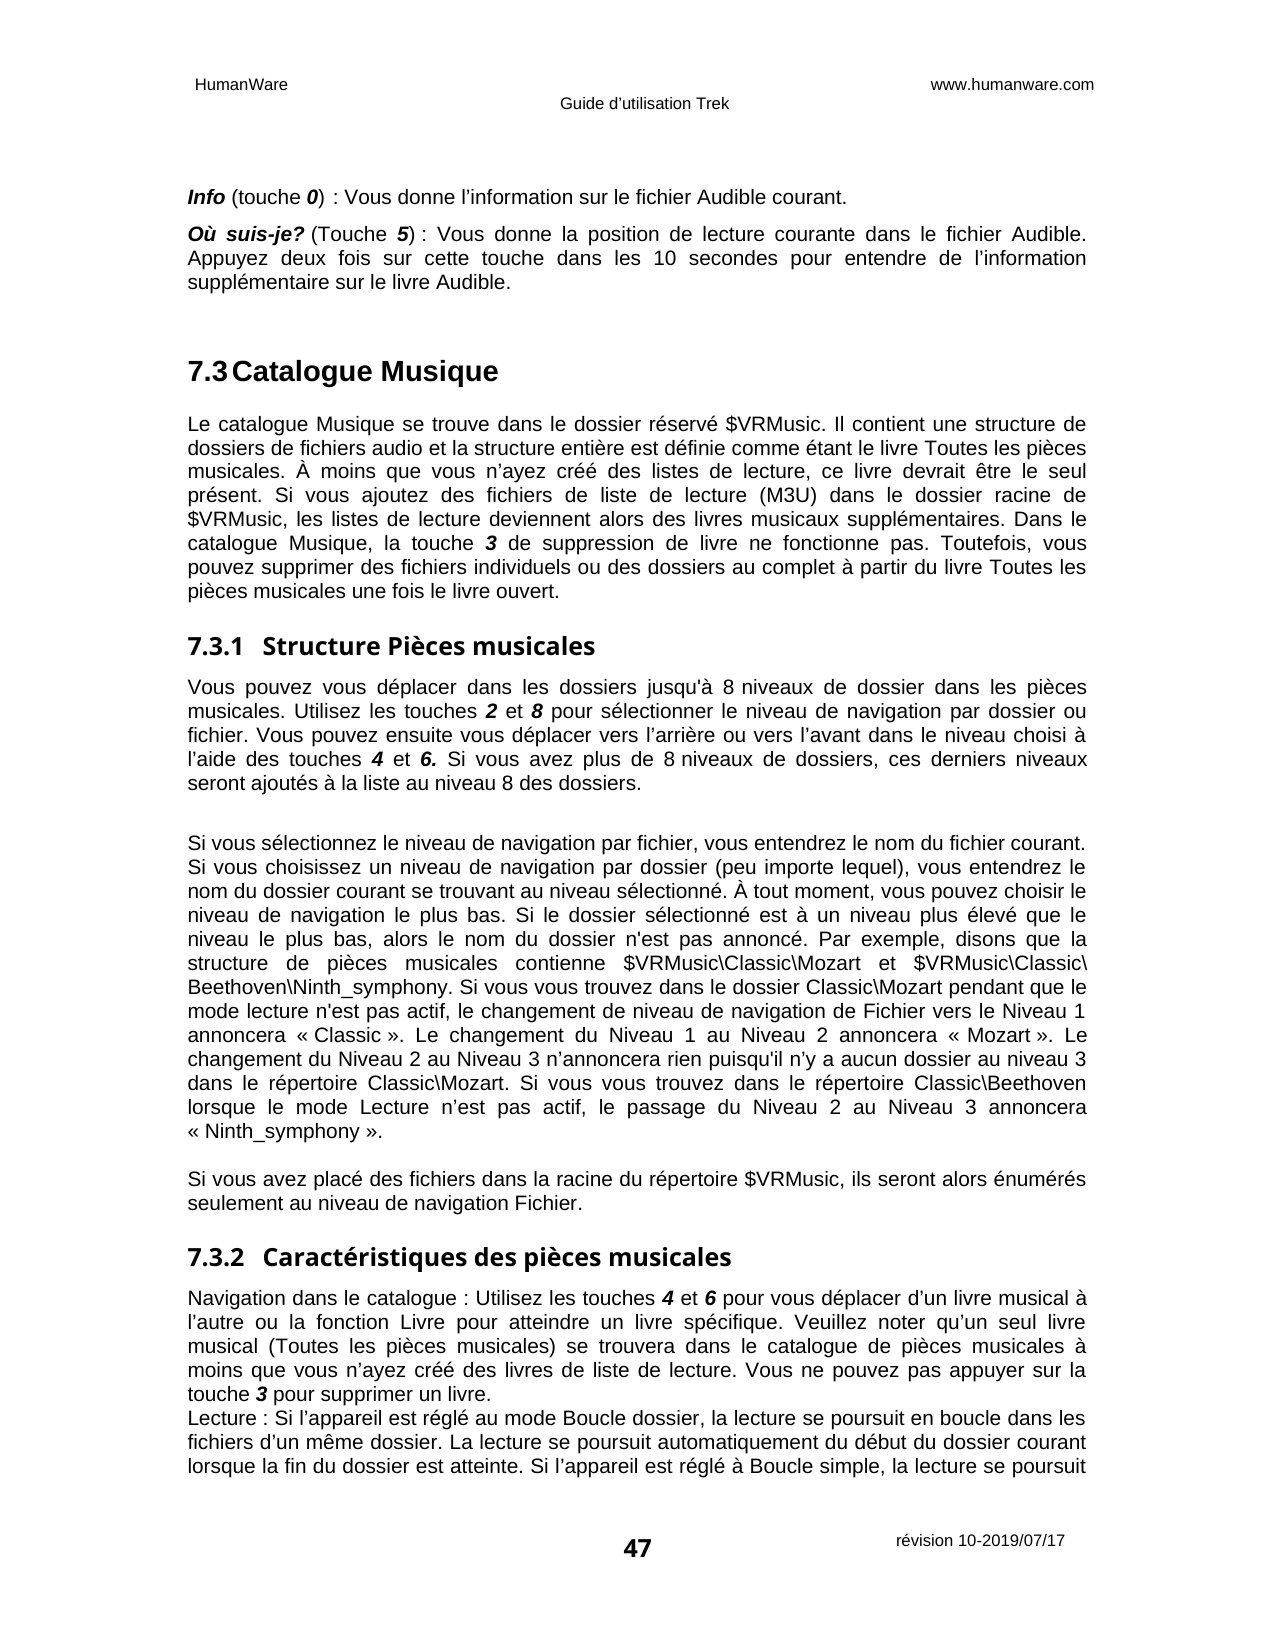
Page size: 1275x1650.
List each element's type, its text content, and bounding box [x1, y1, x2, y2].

subtitle Caractéristiques des pièces musicales [187, 1239, 1088, 1273]
text Vous pouvez vous déplacer dans les dossiers jusqu'à 8 niveaux de dossier dans les pièces musicales. Utilisez les touches 2 et 8 pour sélectionner le niveau de navigation par dossier ou fichier. Vous pouvez ensuite vous déplacer vers l’arrière ou vers l’avant dans le niveau choisi à l’aide des touches 4 et 6. Si vous avez plus de 8 niveaux de dossiers, ces derniers niveaux seront ajoutés à la liste au niveau 8 des dossiers. [187, 675, 1088, 794]
text Si vous sélectionnez le niveau de navigation par fichier, vous entendrez le nom du fichier courant. Si vous choisissez un niveau de navigation par dossier (peu importe lequel), vous entendrez le nom du dossier courant se trouvant au niveau sélectionné. À tout moment, vous pouvez choisir le niveau de navigation le plus bas. Si le dossier sélectionné est à un niveau plus élevé que le niveau le plus bas, alors le nom du dossier n'est pas annoncé. Par exemple, disons que la structure de pièces musicales contienne $VRMusic\Classic\Mozart et $VRMusic\Classic\Beethoven\Ninth_symphony. Si vous vous trouvez dans le dossier Classic\Mozart pendant que le mode lecture n'est pas actif, le changement de niveau de navigation de Fichier vers le Niveau 1 annoncera « Classic ». Le changement du Niveau 1 au Niveau 2 annoncera « Mozart ». Le changement du Niveau 2 au Niveau 3 n’annoncera rien puisqu'il n’y a aucun dossier au niveau 3 dans le répertoire Classic\Mozart. Si vous vous trouvez dans le répertoire Classic\Beethoven lorsque le mode Lecture n’est pas actif, le passage du Niveau 2 au Niveau 3 annoncera « Ninth_symphony ». [187, 831, 1088, 1142]
subtitle Structure Pièces musicales [187, 628, 1088, 662]
text Info (touche 0) : Vous donne l’information sur le fichier Audible courant. [187, 185, 1088, 209]
text Si vous avez placé des fichiers dans la racine du répertoire $VRMusic, ils seront alors énumérés seulement au niveau de navigation Fichier. [187, 1166, 1088, 1214]
text Où suis-je? (Touche 5) : Vous donne la position de lecture courante dans le fichier Audible. Appuyez deux fois sur cette touche dans les 10 secondes pour entendre de l’information supplémentaire sur le livre Audible. [187, 222, 1088, 293]
subtitle Catalogue Musique [187, 354, 1088, 387]
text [187, 1406, 1088, 1477]
text Le catalogue Musique se trouve dans le dossier réservé $VRMusic. Il contient une structure de dossiers de fichiers audio et la structure entière est définie comme étant le livre Toutes les pièces musicales. À moins que vous n’ayez créé des listes de lecture, ce livre devrait être le seul présent. Si vous ajoutez des fichiers de liste de lecture (M3U) dans le dossier racine de $VRMusic, les listes de lecture deviennent alors des livres musicaux supplémentaires. Dans le catalogue Musique, la touche 3 de suppression de livre ne fonctionne pas. Toutefois, vous pouvez supprimer des fichiers individuels ou des dossiers au complet à partir du livre Toutes les pièces musicales une fois le livre ouvert. [187, 411, 1088, 603]
text Navigation dans le catalogue : Utilisez les touches 4 et 6 pour vous déplacer d’un livre musical à l’autre ou la fonction Livre pour atteindre un livre spécifique. Veuillez noter qu’un seul livre musical (Toutes les pièces musicales) se trouvera dans le catalogue de pièces musicales à moins que vous n’ayez créé des livres de liste de lecture. Vous ne pouvez pas appuyer sur la touche 3 pour supprimer un livre. [187, 1286, 1088, 1406]
